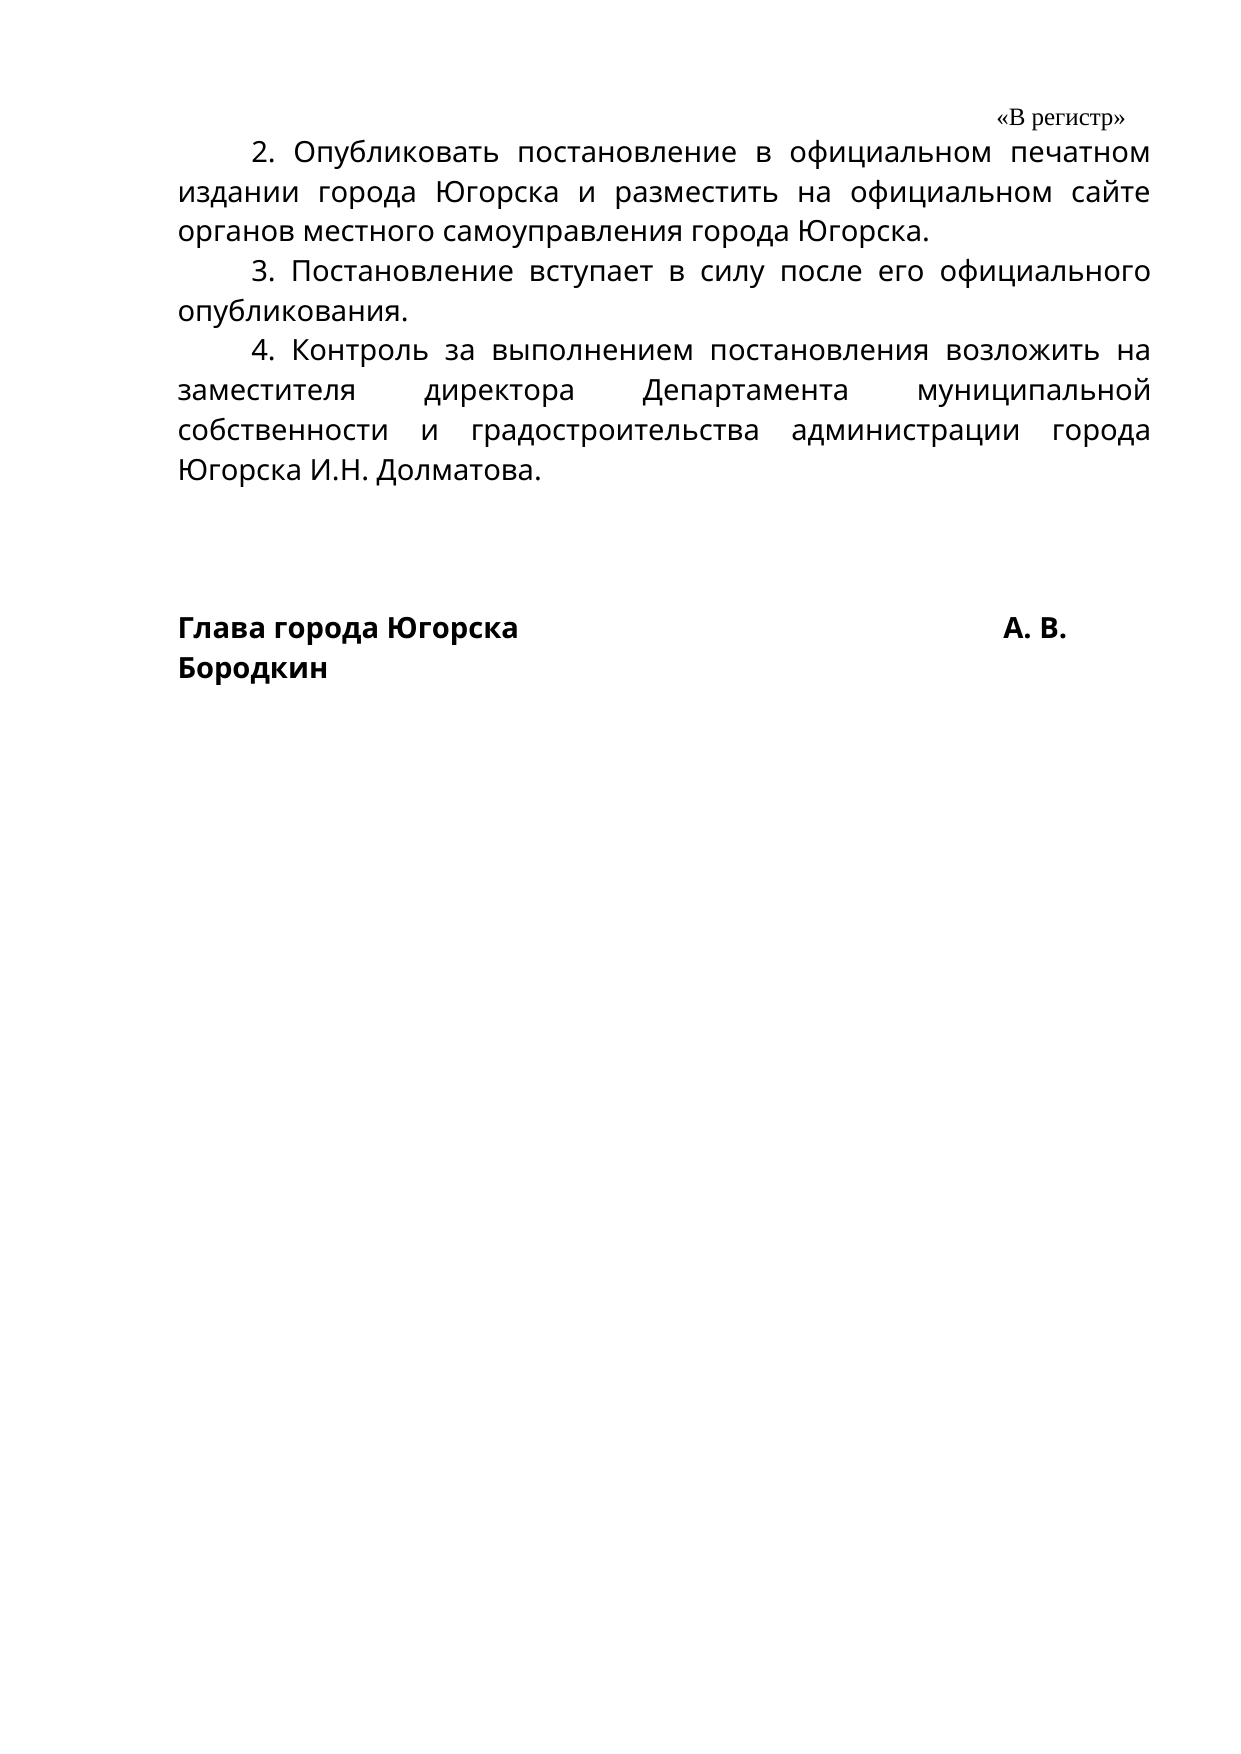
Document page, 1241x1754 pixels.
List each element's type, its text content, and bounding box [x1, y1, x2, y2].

text 2. Опубликовать постановление в официальном печатном издании города Югорска и разместить на официальном сайте органов местного самоуправления города Югорска. [177, 131, 1152, 250]
text 3. Постановление вступает в силу после его официального опубликования. [177, 250, 1152, 330]
text 4. Контроль за выполнением постановления возложить на заместителя директора Департамента муниципальной собственности и градостроительства администрации города Югорска И.Н. Долматова. [177, 330, 1152, 488]
text Глава города Югорска А. В. Бородкин [177, 607, 1152, 687]
